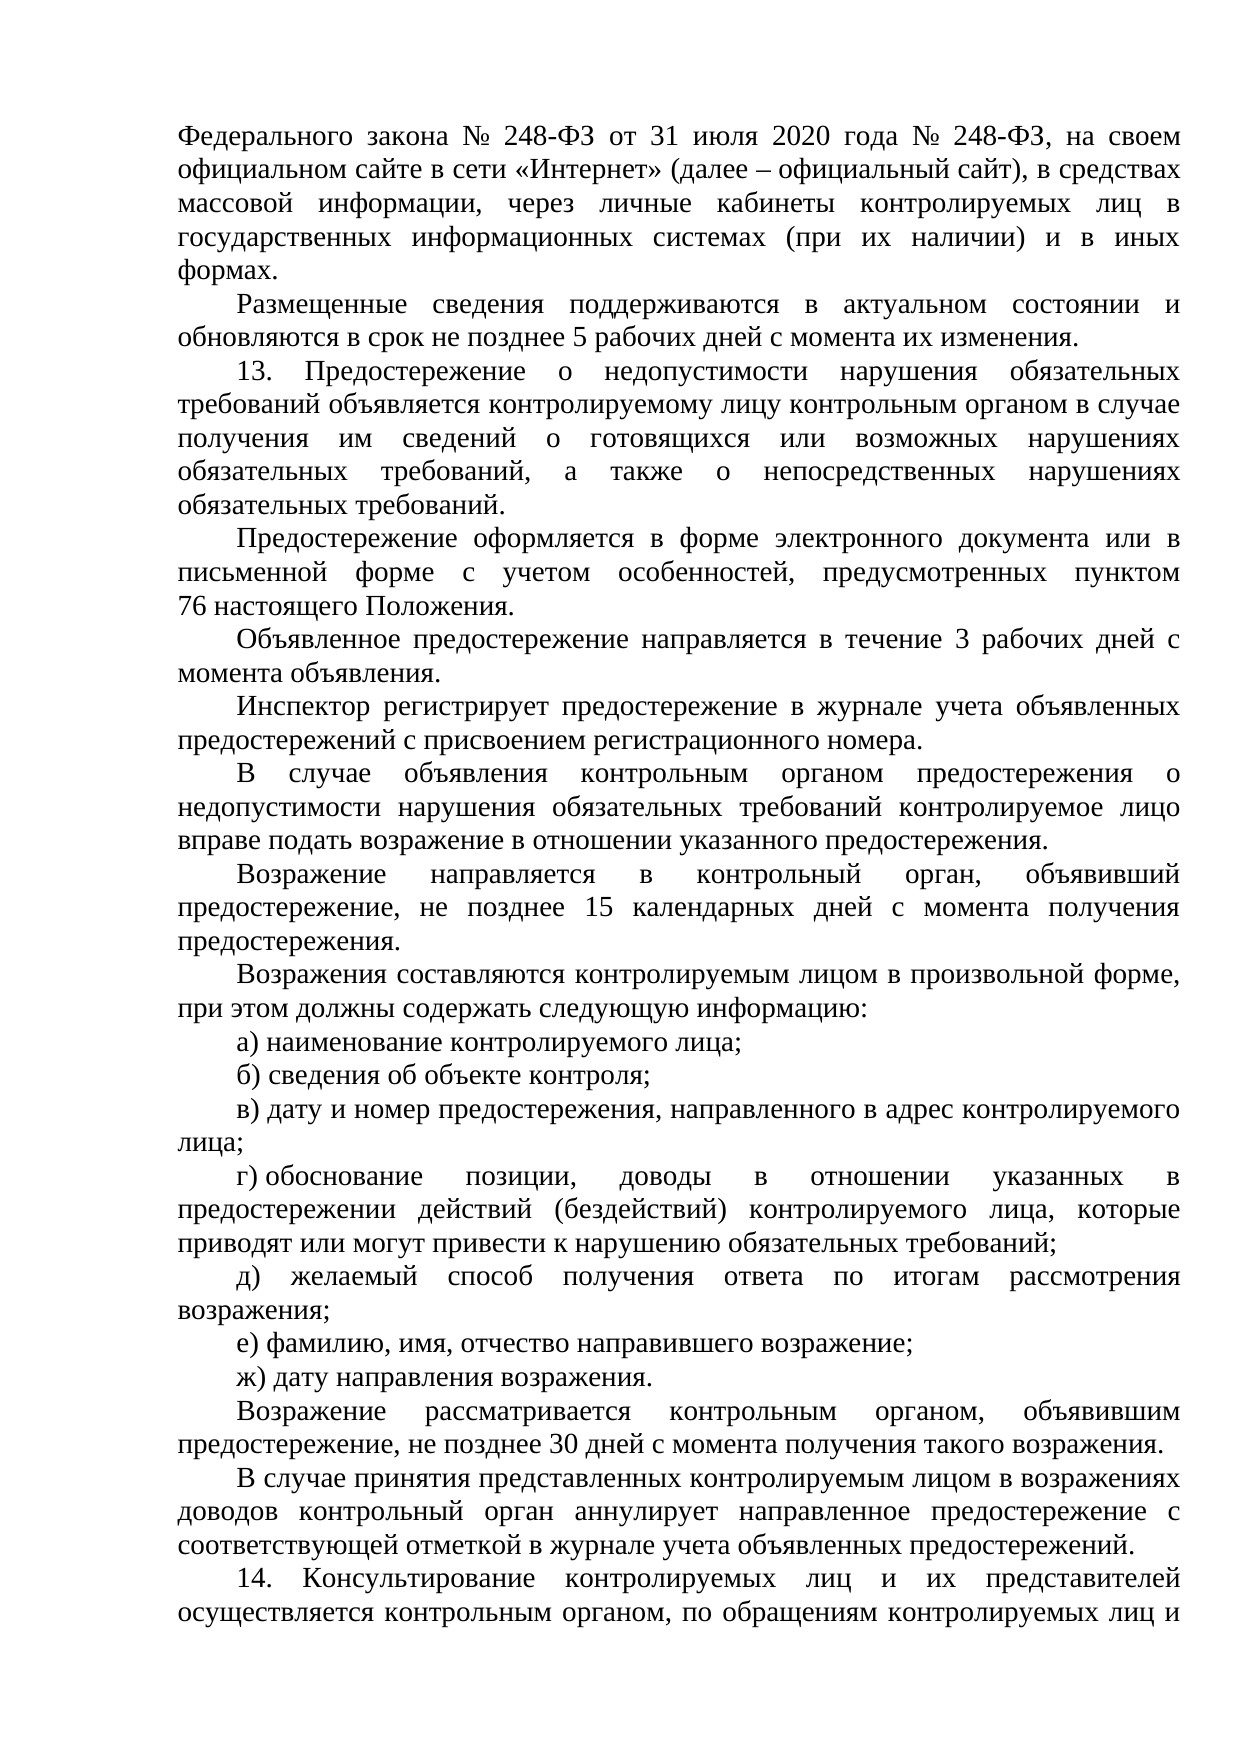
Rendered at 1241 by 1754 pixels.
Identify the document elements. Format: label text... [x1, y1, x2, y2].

text Предостережение оформляется в форме электронного документа или в письменной форме с учетом особенностей, предусмотренных пунктом 76 настоящего Положения. [177, 521, 1181, 621]
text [177, 1560, 1181, 1627]
text Размещенные сведения поддерживаются в актуальном состоянии и обновляются в срок не позднее 5 рабочих дней с момента их изменения. [177, 286, 1181, 353]
text Объявленное предостережение направляется в течение 3 рабочих дней с момента объявления. [177, 621, 1181, 688]
text а) наименование контролируемого лица; [177, 1024, 1181, 1057]
text В случае объявления контрольным органом предостережения о недопустимости нарушения обязательных требований контролируемое лицо вправе подать возражение в отношении указанного предостережения. [177, 755, 1181, 856]
text в) дату и номер предостережения, направленного в адрес контролируемого лица; [177, 1091, 1181, 1158]
text б) сведения об объекте контроля; [177, 1057, 1181, 1091]
text г) обоснование позиции, доводы в отношении указанных в предостережении действий (бездействий) контролируемого лица, которые приводят или могут привести к нарушению обязательных требований; [177, 1158, 1181, 1258]
text В случае принятия представленных контролируемым лицом в возражениях доводов контрольный орган аннулирует направленное предостережение с соответствующей отметкой в журнале учета объявленных предостережений. [177, 1460, 1181, 1560]
text Инспектор регистрирует предостережение в журнале учета объявленных предостережений с присвоением регистрационного номера. [177, 688, 1181, 755]
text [177, 118, 1181, 286]
text Возражение направляется в контрольный орган, объявивший предостережение, не позднее 15 календарных дней с момента получения предостережения. [177, 856, 1181, 957]
text д) желаемый способ получения ответа по итогам рассмотрения возражения; [177, 1258, 1181, 1326]
text 13. Предостережение о недопустимости нарушения обязательных требований объявляется контролируемому лицу контрольным органом в случае получения им сведений о готовящихся или возможных нарушениях обязательных требований, а также о непосредственных нарушениях обязательных требований. [177, 353, 1181, 521]
text Возражение рассматривается контрольным органом, объявившим предостережение, не позднее 30 дней с момента получения такого возражения. [177, 1393, 1181, 1460]
text ж) дату направления возражения. [177, 1359, 1181, 1393]
text Возражения составляются контролируемым лицом в произвольной форме, при этом должны содержать следующую информацию: [177, 957, 1181, 1024]
text е) фамилию, имя, отчество направившего возражение; [177, 1326, 1181, 1359]
